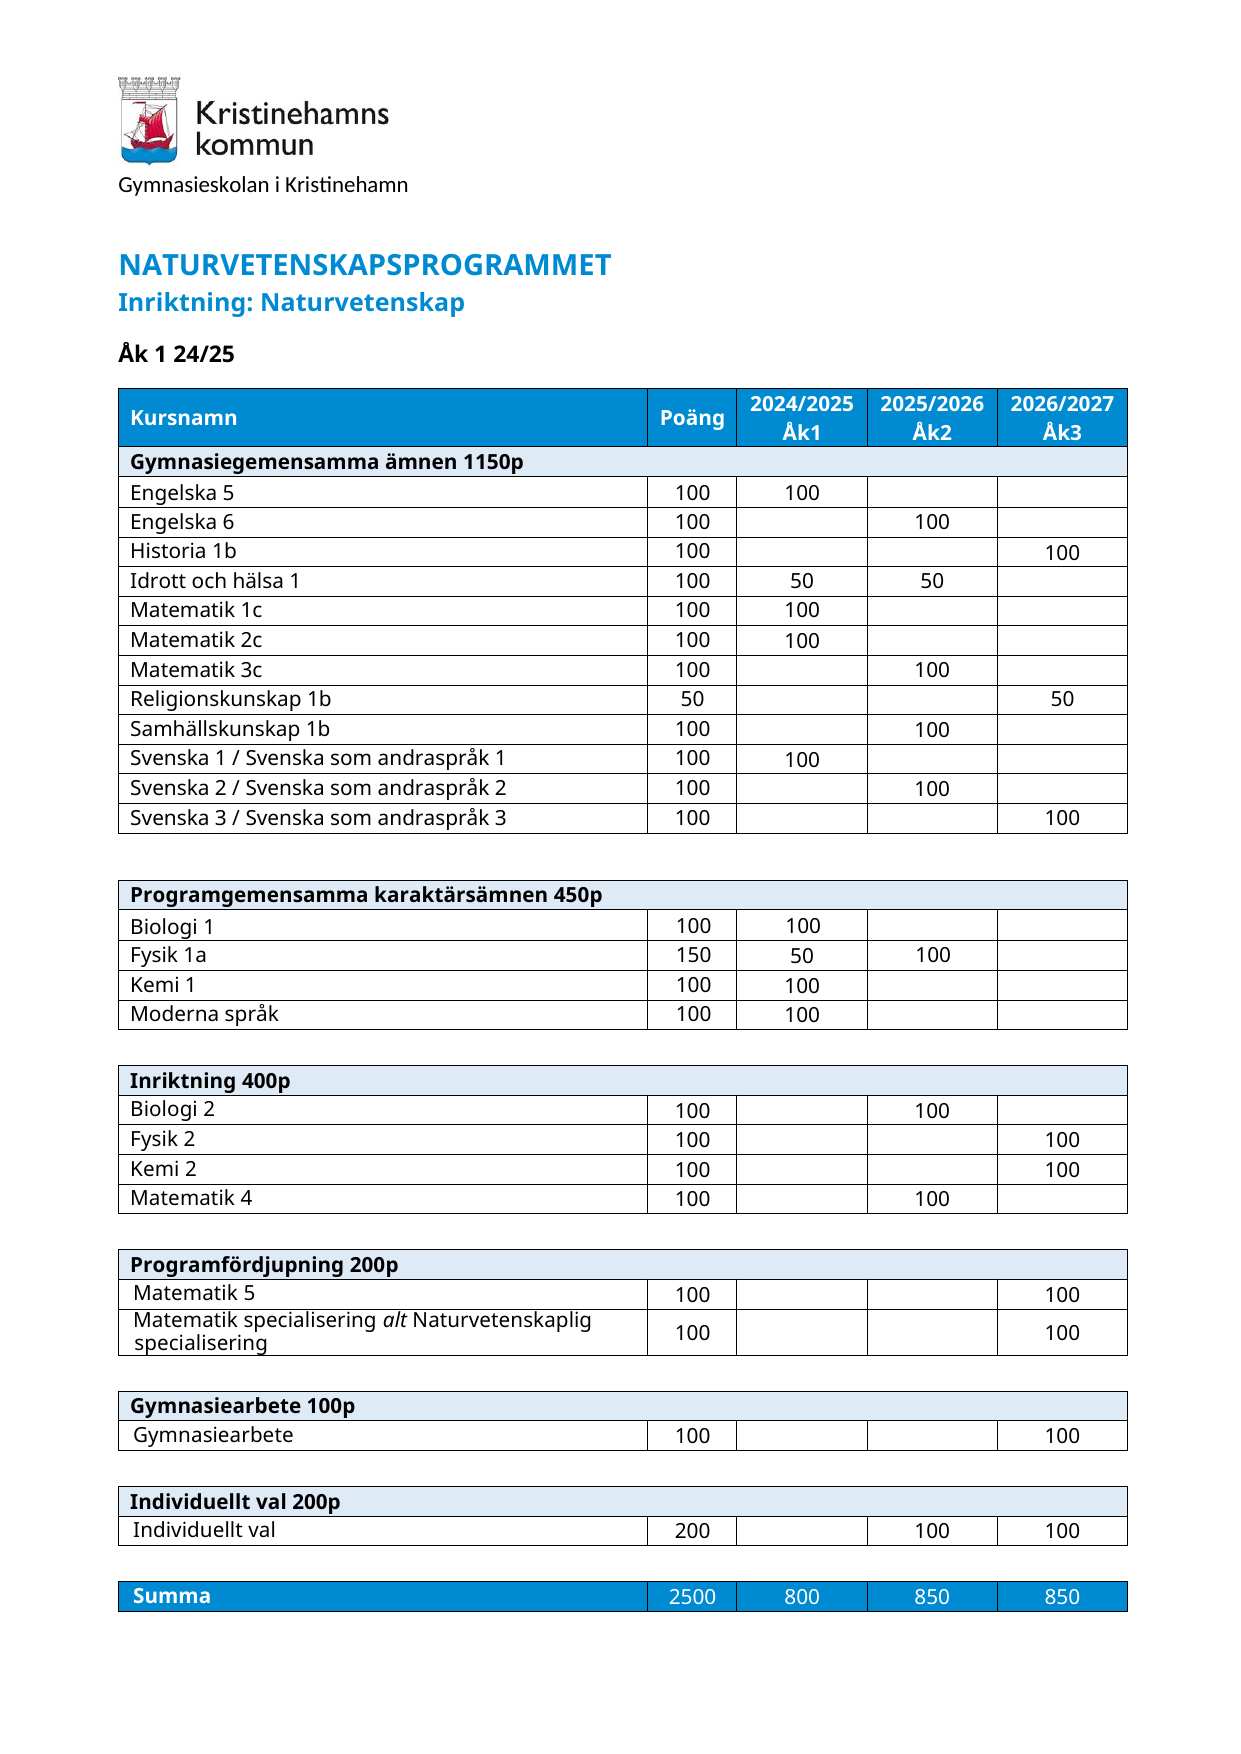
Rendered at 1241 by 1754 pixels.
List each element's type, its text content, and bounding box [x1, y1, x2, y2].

table_header Gymnasiearbete 100p [119, 1392, 1127, 1420]
table_cell 100 [998, 1280, 1127, 1308]
table_cell [998, 597, 1127, 625]
table_cell [737, 1155, 867, 1183]
table_cell 50 [998, 686, 1127, 714]
table_cell 100 [737, 971, 867, 999]
table_cell 100 [868, 941, 997, 970]
table_cell [998, 1185, 1127, 1213]
table_cell [737, 1310, 867, 1354]
table_cell 100 [737, 910, 867, 940]
table_cell [737, 508, 867, 537]
table_cell [868, 1001, 997, 1029]
table_cell 50 [737, 941, 867, 970]
table_cell 100 [737, 1001, 867, 1029]
table_cell 200 [648, 1517, 736, 1545]
table_cell [998, 508, 1127, 537]
table_cell 100 [648, 1280, 736, 1308]
table_cell 100 [868, 1096, 997, 1124]
table_cell 50 [868, 567, 997, 596]
table_cell 100 [648, 626, 736, 655]
table_cell [868, 538, 997, 566]
table_cell 100 [648, 910, 736, 940]
text Åk 1 24/25 [118, 338, 1181, 369]
table_cell Svenska 1 / Svenska som andraspråk 1 [119, 745, 647, 773]
table_cell [998, 656, 1127, 684]
text NATURVETENSKAPSPROGRAMMET [118, 245, 1183, 284]
table_cell 100 [868, 508, 997, 537]
table_cell [868, 597, 997, 625]
table_cell Svenska 2 / Svenska som andraspråk 2 [119, 774, 647, 803]
table_header Programfördjupning 200p [119, 1250, 1127, 1279]
table_cell 100 [868, 1185, 997, 1213]
table_cell 100 [648, 538, 736, 566]
table_header 2024/2025 Åk1 [737, 389, 867, 446]
table_cell Idrott och hälsa 1 [119, 567, 647, 596]
table_header Programgemensamma karaktärsämnen 450p [119, 881, 1127, 909]
table_cell [998, 745, 1127, 773]
table_cell 100 [648, 567, 736, 596]
table_cell [737, 1517, 867, 1545]
table_header Individuellt val 200p [119, 1487, 1127, 1516]
table_cell 100 [648, 1310, 736, 1354]
table_cell [868, 1280, 997, 1308]
table_cell [998, 1096, 1127, 1124]
table_cell 100 [868, 715, 997, 744]
table_cell [737, 1185, 867, 1213]
table_cell Matematik specialisering alt Naturvetenskaplig specialisering [119, 1310, 647, 1354]
table_cell [868, 804, 997, 832]
table_cell Samhällskunskap 1b [119, 715, 647, 744]
table_cell [998, 910, 1127, 940]
table_cell Biologi 2 [119, 1096, 647, 1124]
table_header 850 [998, 1582, 1127, 1611]
table_cell [868, 971, 997, 999]
text Inriktning: Naturvetenskap [118, 284, 1181, 318]
table_header Inriktning 400p [119, 1066, 1127, 1095]
table_cell 100 [998, 1517, 1127, 1545]
table_cell 100 [648, 656, 736, 684]
table_cell [737, 774, 867, 803]
table_cell 100 [648, 1125, 736, 1154]
table_cell [998, 971, 1127, 999]
table_cell 100 [998, 1155, 1127, 1183]
table_cell Moderna språk [119, 1001, 647, 1029]
table_cell 100 [737, 477, 867, 507]
table_cell [998, 715, 1127, 744]
table_cell 100 [737, 745, 867, 773]
table_cell 100 [648, 715, 736, 744]
table_cell 100 [648, 971, 736, 999]
table_cell 100 [648, 1096, 736, 1124]
table_cell [737, 656, 867, 684]
table_cell Gymnasiegemensamma ämnen 1150p [119, 447, 1127, 476]
table_cell Matematik 5 [119, 1280, 647, 1308]
table_header Poäng [648, 389, 736, 446]
table_cell Kemi 2 [119, 1155, 647, 1183]
table_cell 100 [648, 1001, 736, 1029]
table_cell [998, 941, 1127, 970]
table_cell 100 [648, 745, 736, 773]
table_cell [998, 1001, 1127, 1029]
table_cell 100 [998, 538, 1127, 566]
table_cell Engelska 5 [119, 477, 647, 507]
table_cell 100 [998, 1125, 1127, 1154]
table_cell [998, 477, 1127, 507]
table_cell Matematik 2c [119, 626, 647, 655]
table_cell [868, 626, 997, 655]
table_header 850 [868, 1582, 997, 1611]
table_cell Matematik 1c [119, 597, 647, 625]
table_cell 100 [648, 774, 736, 803]
table_header 2500 [648, 1582, 736, 1611]
table_cell [868, 1310, 997, 1354]
picture [118, 73, 391, 170]
table_cell 100 [868, 1517, 997, 1545]
table_cell 100 [868, 656, 997, 684]
table_cell [868, 910, 997, 940]
table_cell [737, 715, 867, 744]
table_cell Matematik 3c [119, 656, 647, 684]
table_cell Fysik 1a [119, 941, 647, 970]
table_cell 100 [998, 1421, 1127, 1450]
table_cell [737, 1280, 867, 1308]
table_cell 100 [648, 508, 736, 537]
table_cell 100 [648, 1421, 736, 1450]
table_cell Engelska 6 [119, 508, 647, 537]
table_cell [998, 567, 1127, 596]
table_cell [868, 1125, 997, 1154]
table_cell [737, 1096, 867, 1124]
table_cell [737, 1125, 867, 1154]
table_cell Fysik 2 [119, 1125, 647, 1154]
table_cell [868, 1421, 997, 1450]
table_header 800 [737, 1582, 867, 1611]
table_cell Gymnasiearbete [119, 1421, 647, 1450]
table_cell 50 [737, 567, 867, 596]
table_header 2025/2026 Åk2 [868, 389, 997, 446]
table_cell Matematik 4 [119, 1185, 647, 1213]
table_cell 100 [737, 597, 867, 625]
table_cell 100 [998, 1310, 1127, 1354]
table_cell 100 [648, 477, 736, 507]
table_cell Historia 1b [119, 538, 647, 566]
table_cell [868, 686, 997, 714]
table_cell Religionskunskap 1b [119, 686, 647, 714]
table_cell [868, 477, 997, 507]
table_cell 150 [648, 941, 736, 970]
table_cell 100 [648, 1185, 736, 1213]
table_cell [737, 538, 867, 566]
table_cell 100 [998, 804, 1127, 832]
table_cell 100 [648, 1155, 736, 1183]
table_cell 100 [648, 597, 736, 625]
table_cell 50 [648, 686, 736, 714]
table_cell Individuellt val [119, 1517, 647, 1545]
table_header Summa [119, 1582, 647, 1611]
table_cell 100 [737, 626, 867, 655]
table_cell 100 [868, 774, 997, 803]
table_cell Biologi 1 [119, 910, 647, 940]
table_cell [737, 686, 867, 714]
table_cell [868, 1155, 997, 1183]
table_header Kursnamn [119, 389, 647, 446]
table_cell [737, 804, 867, 832]
table_cell 100 [648, 804, 736, 832]
table_cell Svenska 3 / Svenska som andraspråk 3 [119, 804, 647, 832]
table_cell [868, 745, 997, 773]
table_cell [998, 774, 1127, 803]
table_cell [998, 626, 1127, 655]
table_cell [737, 1421, 867, 1450]
table_header 2026/2027 Åk3 [998, 389, 1127, 446]
table_cell Kemi 1 [119, 971, 647, 999]
